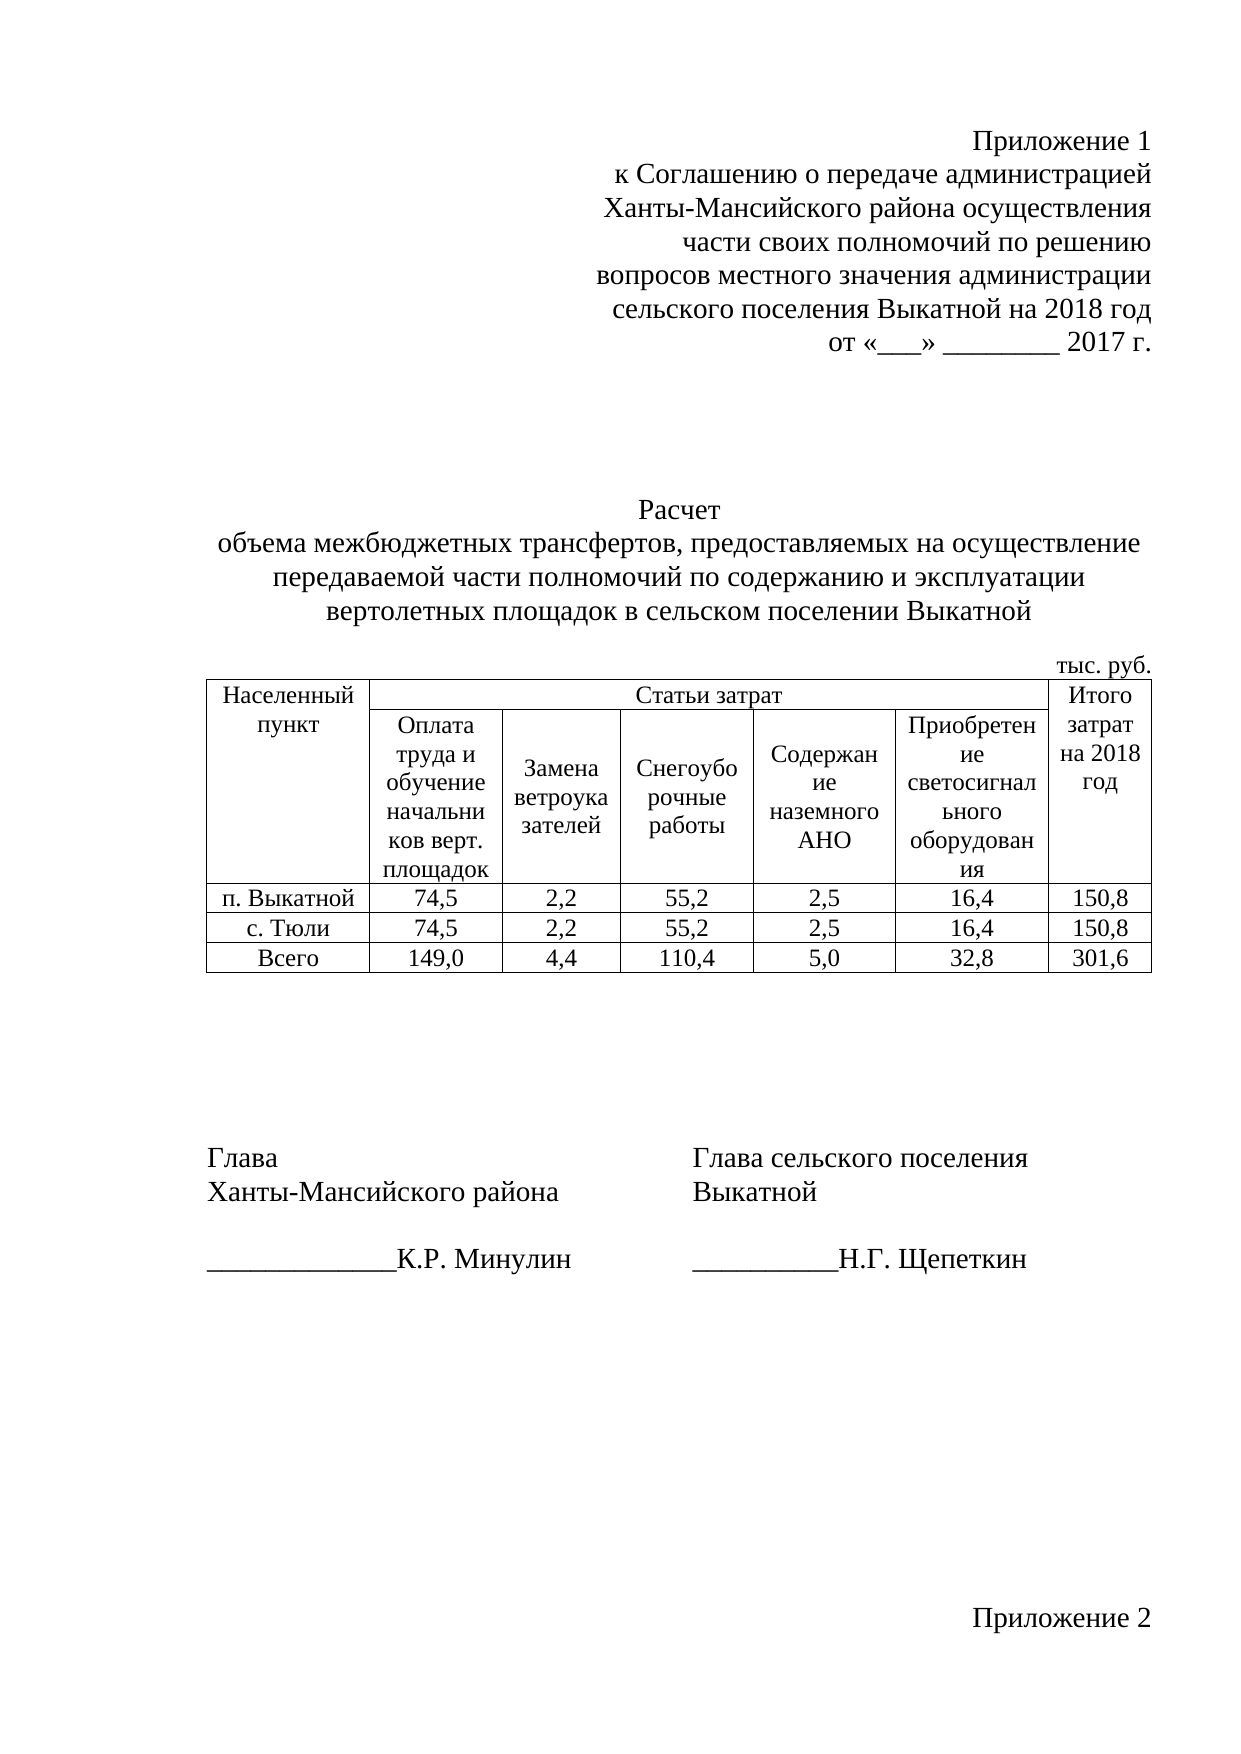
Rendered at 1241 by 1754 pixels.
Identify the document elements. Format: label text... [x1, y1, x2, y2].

table_cell 55,2 [621, 884, 753, 912]
table_cell 16,4 [896, 884, 1048, 912]
table_cell 150,8 [1049, 884, 1151, 912]
table_cell 16,4 [896, 913, 1048, 942]
text Приложение 2 [207, 1601, 1152, 1634]
table_cell 55,2 [621, 913, 753, 942]
table_cell 2,5 [754, 884, 895, 912]
text объема межбюджетных трансфертов, предоставляемых на осуществление передаваемой части полномочий по содержанию и эксплуатации вертолетных площадок в сельском поселении Выкатной [207, 526, 1152, 626]
table_cell 150,8 [1049, 913, 1151, 942]
table_cell Содержание наземного АНО [754, 710, 895, 882]
table_cell 149,0 [370, 943, 502, 972]
table_header Глава Ханты-Мансийского района _____________К.Р. Минулин [196, 1141, 681, 1275]
text Ханты-Мансийского района осуществления [207, 190, 1152, 224]
text тыс. руб. [207, 650, 1152, 679]
table_cell 301,6 [1049, 943, 1151, 972]
table_cell Снегоуборочные работы [621, 710, 753, 882]
table_cell Оплата труда и обучение начальников верт. площадок [370, 710, 502, 882]
table_header Населенный пункт [207, 680, 369, 882]
text к Соглашению о передаче администрацией [207, 157, 1152, 190]
table_cell 2,2 [503, 913, 620, 942]
table_cell 74,5 [370, 913, 502, 942]
table_header Итого затрат на 2018 год [1049, 680, 1151, 882]
table_cell 32,8 [896, 943, 1048, 972]
text от «___» ________ 2017 г. [207, 324, 1152, 358]
table_cell Приобретение светосигнального оборудования [896, 710, 1048, 882]
table_cell 110,4 [621, 943, 753, 972]
table_header Глава сельского поселения Выкатной __________Н.Г. Щепеткин [681, 1141, 1163, 1275]
text Приложение 1 [207, 123, 1152, 157]
table_cell 2,5 [754, 913, 895, 942]
table_cell с. Тюли [207, 913, 369, 942]
text сельского поселения Выкатной на 2018 год [207, 291, 1152, 324]
table_cell Замена ветроуказателей [503, 710, 620, 882]
table_cell 74,5 [370, 884, 502, 912]
text части своих полномочий по решению [207, 224, 1152, 257]
table_header Статьи затрат [370, 680, 1048, 709]
table_cell 2,2 [503, 884, 620, 912]
table_cell Всего [207, 943, 369, 972]
table_cell 5,0 [754, 943, 895, 972]
table_cell 4,4 [503, 943, 620, 972]
text Расчет [207, 492, 1152, 526]
table_cell п. Выкатной [207, 884, 369, 912]
text вопросов местного значения администрации [207, 257, 1152, 291]
